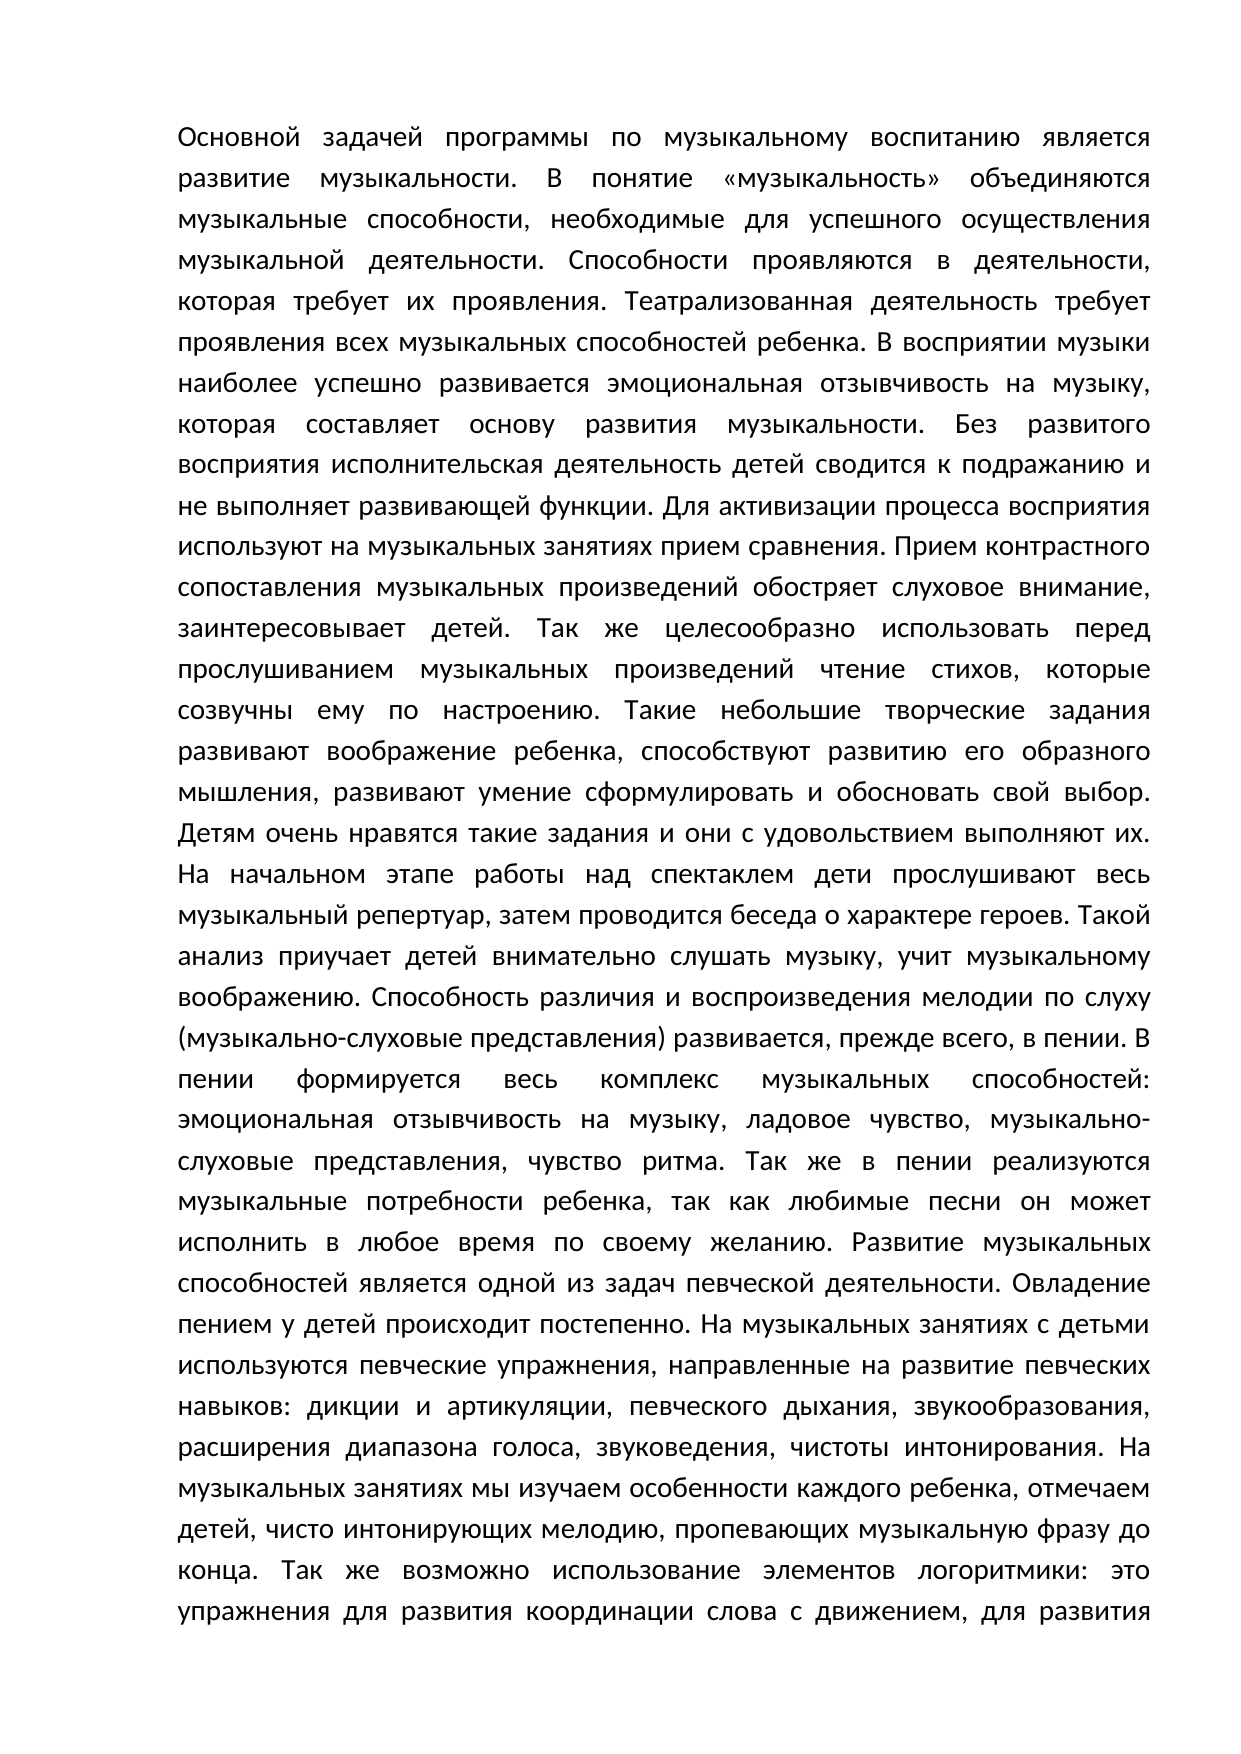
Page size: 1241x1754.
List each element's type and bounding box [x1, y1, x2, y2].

text [177, 118, 1152, 1627]
